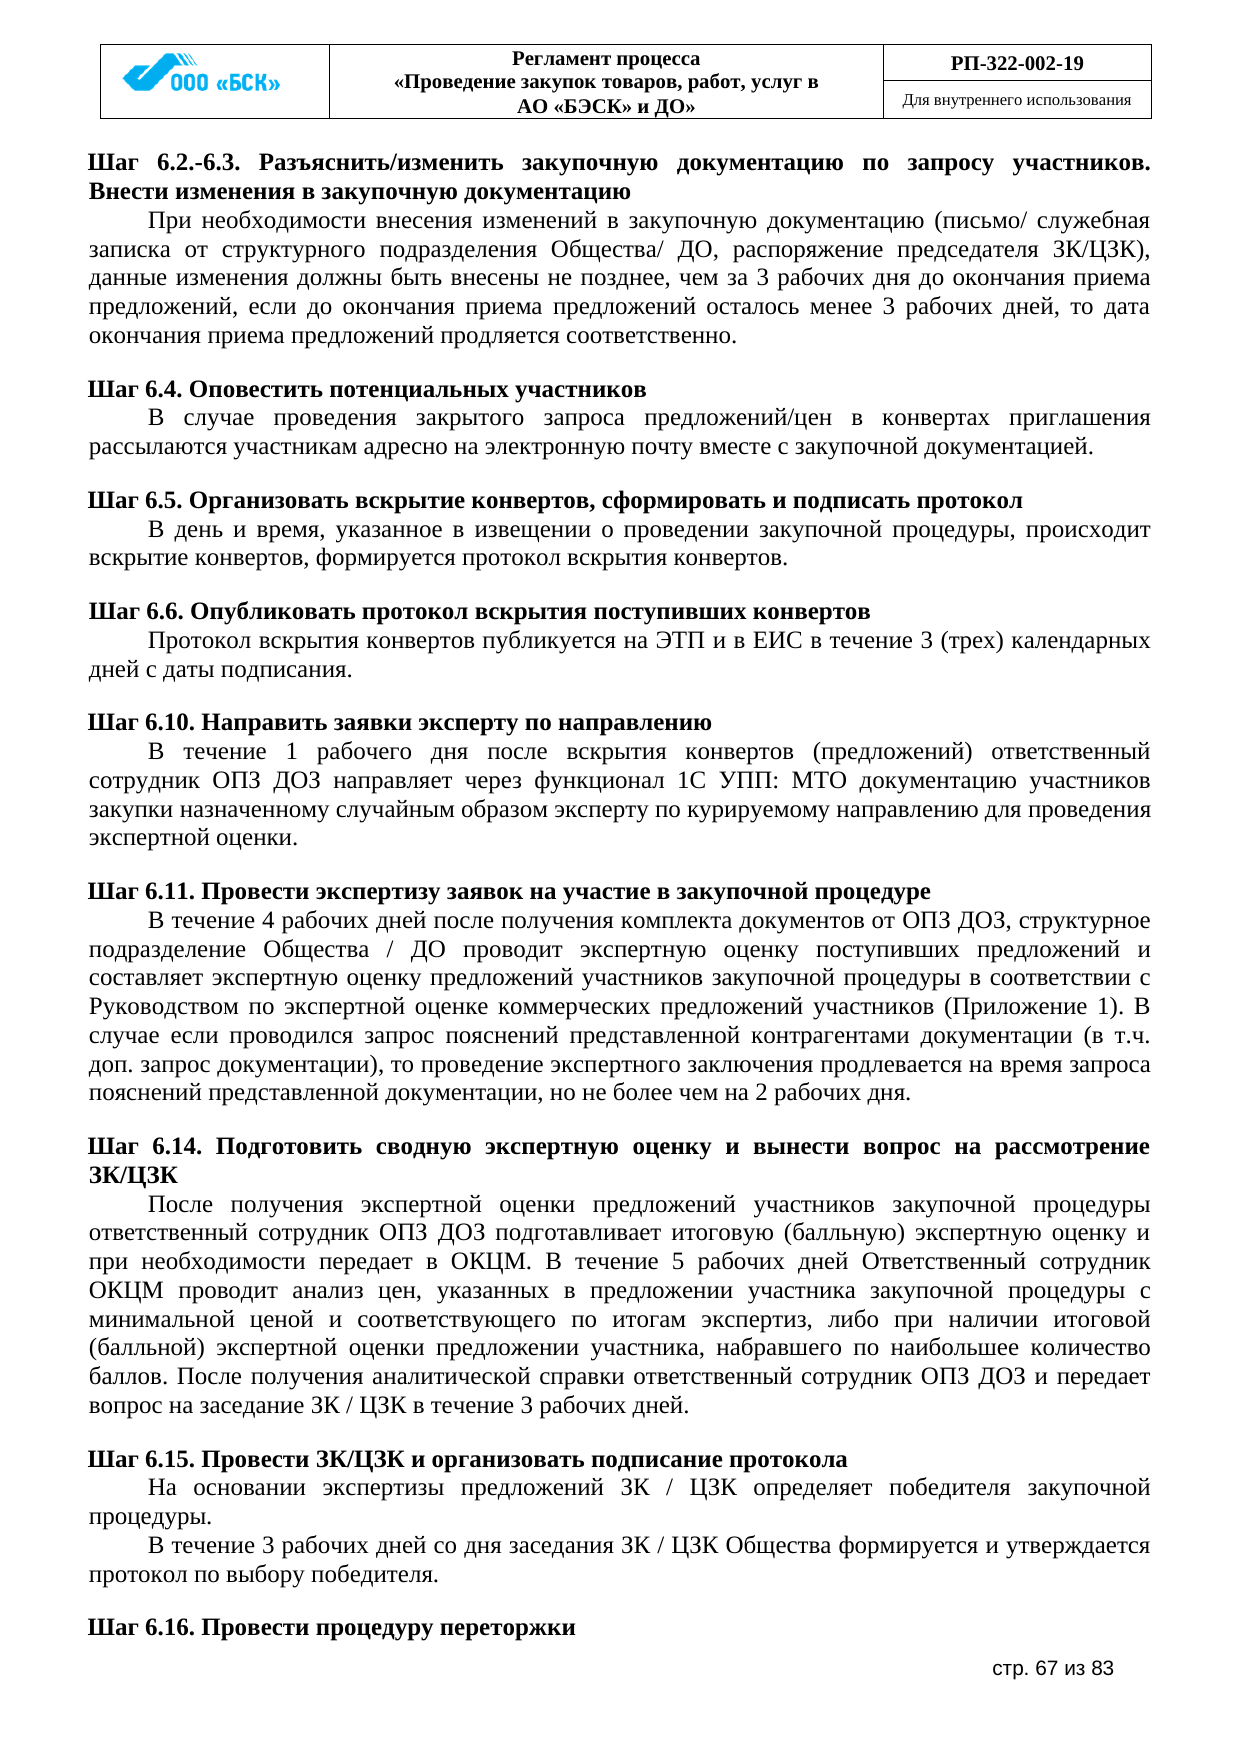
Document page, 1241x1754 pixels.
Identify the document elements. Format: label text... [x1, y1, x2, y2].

picture [115, 51, 314, 112]
text Шаг 6.16. Провести процедуру переторжки [87, 1612, 1152, 1641]
text При необходимости внесения изменений в закупочную документацию (письмо/ служебная записка от структурного подразделения Общества/ ДО, распоряжение председателя ЗК/ЦЗК), данные изменения должны быть внесены не позднее, чем за 3 рабочих дня до окончания приема предложений, если до окончания приема предложений осталось менее 3 рабочих дней, то дата окончания приема предложений продляется соответственно. [89, 205, 1152, 349]
text В течение 3 рабочих дней со дня заседания ЗК / ЦЗК Общества формируется и утверждается протокол по выбору победителя. [89, 1530, 1152, 1587]
text Шаг 6.6. Опубликовать протокол вскрытия поступивших конвертов [89, 596, 1152, 625]
text В случае проведения закрытого запроса предложений/цен в конвертах приглашения рассылаются участникам адресно на электронную почту вместе с закупочной документацией. [89, 402, 1152, 460]
text После получения экспертной оценки предложений участников закупочной процедуры ответственный сотрудник ОПЗ ДОЗ подготавливает итоговую (балльную) экспертную оценку и при необходимости передает в ОКЦМ. В течение 5 рабочих дней Ответственный сотрудник ОКЦМ проводит анализ цен, указанных в предложении участника закупочной процедуры с минимальной ценой и соответствующего по итогам экспертиз, либо при наличии итоговой (балльной) экспертной оценки предложении участника, набравшего по наибольшее количество баллов. После получения аналитической справки ответственный сотрудник ОПЗ ДОЗ и передает вопрос на заседание ЗК / ЦЗК в течение 3 рабочих дней. [89, 1189, 1152, 1419]
text В течение 1 рабочего дня после вскрытия конвертов (предложений) ответственный сотрудник ОПЗ ДОЗ направляет через функционал 1С УПП: МТО документацию участников закупки назначенному случайным образом эксперту по курируемому направлению для проведения экспертной оценки. [89, 736, 1152, 851]
text Шаг 6.14. Подготовить сводную экспертную оценку и вынести вопрос на рассмотрение ЗК/ЦЗК [87, 1131, 1152, 1189]
text Шаг 6.4. Оповестить потенциальных участников [87, 374, 1152, 402]
text Протокол вскрытия конвертов публикуется на ЭТП и в ЕИС в течение 3 (трех) календарных дней с даты подписания. [89, 625, 1152, 682]
text Шаг 6.5. Организовать вскрытие конвертов, сформировать и подписать протокол [87, 485, 1152, 514]
text В день и время, указанное в извещении о проведении закупочной процедуры, происходит вскрытие конвертов, формируется протокол вскрытия конвертов. [89, 514, 1152, 571]
text Шаг 6.10. Направить заявки эксперту по направлению [87, 707, 1152, 736]
text В течение 4 рабочих дней после получения комплекта документов от ОПЗ ДОЗ, структурное подразделение Общества / ДО проводит экспертную оценку поступивших предложений и составляет экспертную оценку предложений участников закупочной процедуры в соответствии с Руководством по экспертной оценке коммерческих предложений участников (Приложение 1). В случае если проводился запрос пояснений представленной контрагентами документации (в т.ч. доп. запрос документации), то проведение экспертного заключения продлевается на время запроса пояснений представленной документации, но не более чем на 2 рабочих дня. [89, 905, 1152, 1106]
text Шаг 6.11. Провести экспертизу заявок на участие в закупочной процедуре [87, 876, 1152, 905]
text Шаг 6.2.-6.3. Разъяснить/изменить закупочную документацию по запросу участников. Внести изменения в закупочную документацию [87, 147, 1152, 205]
text Шаг 6.15. Провести ЗК/ЦЗК и организовать подписание протокола [87, 1444, 1152, 1472]
text На основании экспертизы предложений ЗК / ЦЗК определяет победителя закупочной процедуры. [89, 1472, 1152, 1530]
